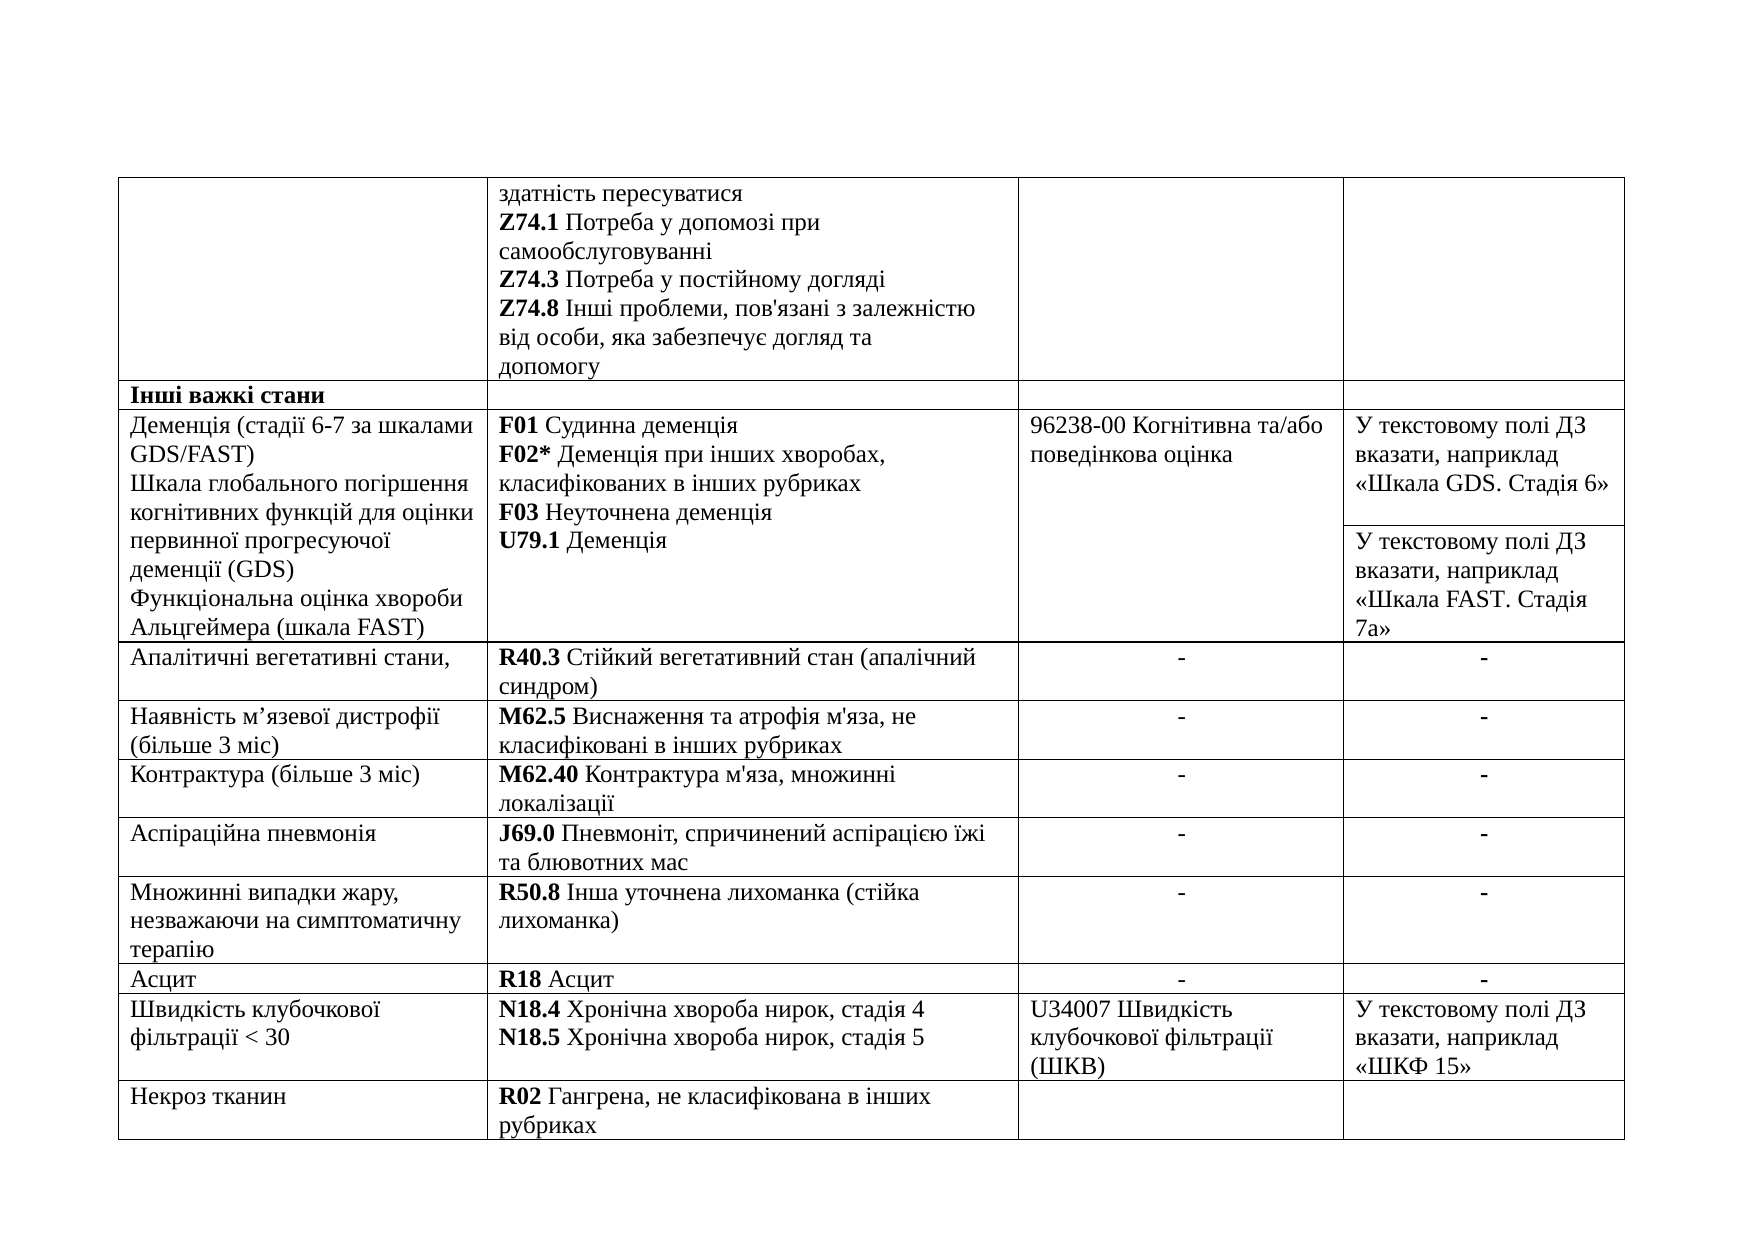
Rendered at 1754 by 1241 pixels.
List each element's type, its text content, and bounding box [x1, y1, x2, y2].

table_cell 96238-00 Когнітивна та/або поведінкова оцінка [1019, 410, 1343, 641]
table_cell U34007 Швидкість клубочкової фільтрації (ШКВ) [1019, 994, 1343, 1080]
table_cell - [1019, 178, 1343, 379]
table_cell F01 Судинна деменція F02* Деменція при інших хворобах, класифікованих в інших рубриках F03 Неуточнена деменція U79.1 Деменція [488, 410, 1018, 641]
table_cell R40.3 Стійкий вегетативний стан (апалічний синдром) [488, 643, 1018, 700]
table_cell - [1019, 701, 1343, 758]
table_cell M62.5 Виснаження та атрофія м'яза, не класифіковані в інших рубриках [488, 701, 1018, 758]
table_cell У текстовому полі ДЗ вказати, наприклад «ШКФ 15» [1344, 994, 1624, 1080]
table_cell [488, 178, 1018, 379]
table_cell - [1344, 643, 1624, 700]
table_cell Швидкість клубочкової фільтрації < 30 [119, 994, 487, 1080]
table_cell У текстовому полі ДЗ вказати, наприклад «Шкала GDS. Стадія 6» [1344, 410, 1624, 525]
table_cell - [1019, 760, 1343, 817]
table_cell - [1344, 818, 1624, 876]
table_cell Множинні випадки жару, незважаючи на симптоматичну терапію [119, 877, 487, 963]
table_cell [488, 381, 1018, 409]
table_cell [1019, 381, 1343, 409]
table_cell - [1019, 818, 1343, 876]
table_cell [1344, 1081, 1624, 1138]
table_cell - [1019, 877, 1343, 963]
table_cell - [1019, 964, 1343, 993]
table_cell Некроз тканин [119, 1081, 487, 1138]
table_cell M62.40 Контрактура м'яза, множинні локалізації [488, 760, 1018, 817]
table_cell [1019, 1081, 1343, 1138]
table_cell Наявність м’язевої дистрофії (більше 3 міс) [119, 701, 487, 758]
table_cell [119, 178, 487, 379]
table_cell R18 Асцит [488, 964, 1018, 993]
table_cell Асцит [119, 964, 487, 993]
table_cell R50.8 Інша уточнена лихоманка (стійка лихоманка) [488, 877, 1018, 963]
table_cell - [1344, 701, 1624, 758]
table_cell - [1344, 877, 1624, 963]
table_cell У текстовому полі ДЗ вказати, наприклад «Шкала FAST. Стадія 7а» [1344, 526, 1624, 641]
table_cell - [1344, 760, 1624, 817]
table_cell Апалітичні вегетативні стани, [119, 643, 487, 700]
table_cell - [1344, 178, 1624, 379]
table_cell J69.0 Пневмоніт, спричинений аспірацією їжі та блювотних мас [488, 818, 1018, 876]
table_cell - [1344, 964, 1624, 993]
table_cell Контрактура (більше 3 міс) [119, 760, 487, 817]
table_cell Деменція (стадії 6-7 за шкалами GDS/FAST) Шкала глобального погіршення когнітивних функцій для оцінки первинної прогресуючої деменції (GDS) Функціональна оцінка хвороби Альцгеймера (шкала FAST) [119, 410, 487, 641]
table_cell [1344, 381, 1624, 409]
table_cell N18.4 Хронічна хвороба нирок, стадія 4 N18.5 Хронічна хвороба нирок, стадія 5 [488, 994, 1018, 1080]
table_cell Аспіраційна пневмонія [119, 818, 487, 876]
table_cell - [1019, 643, 1343, 700]
table_cell R02 Гангрена, не класифікована в інших рубриках [488, 1081, 1018, 1138]
table_cell Інші важкі стани [119, 381, 487, 409]
